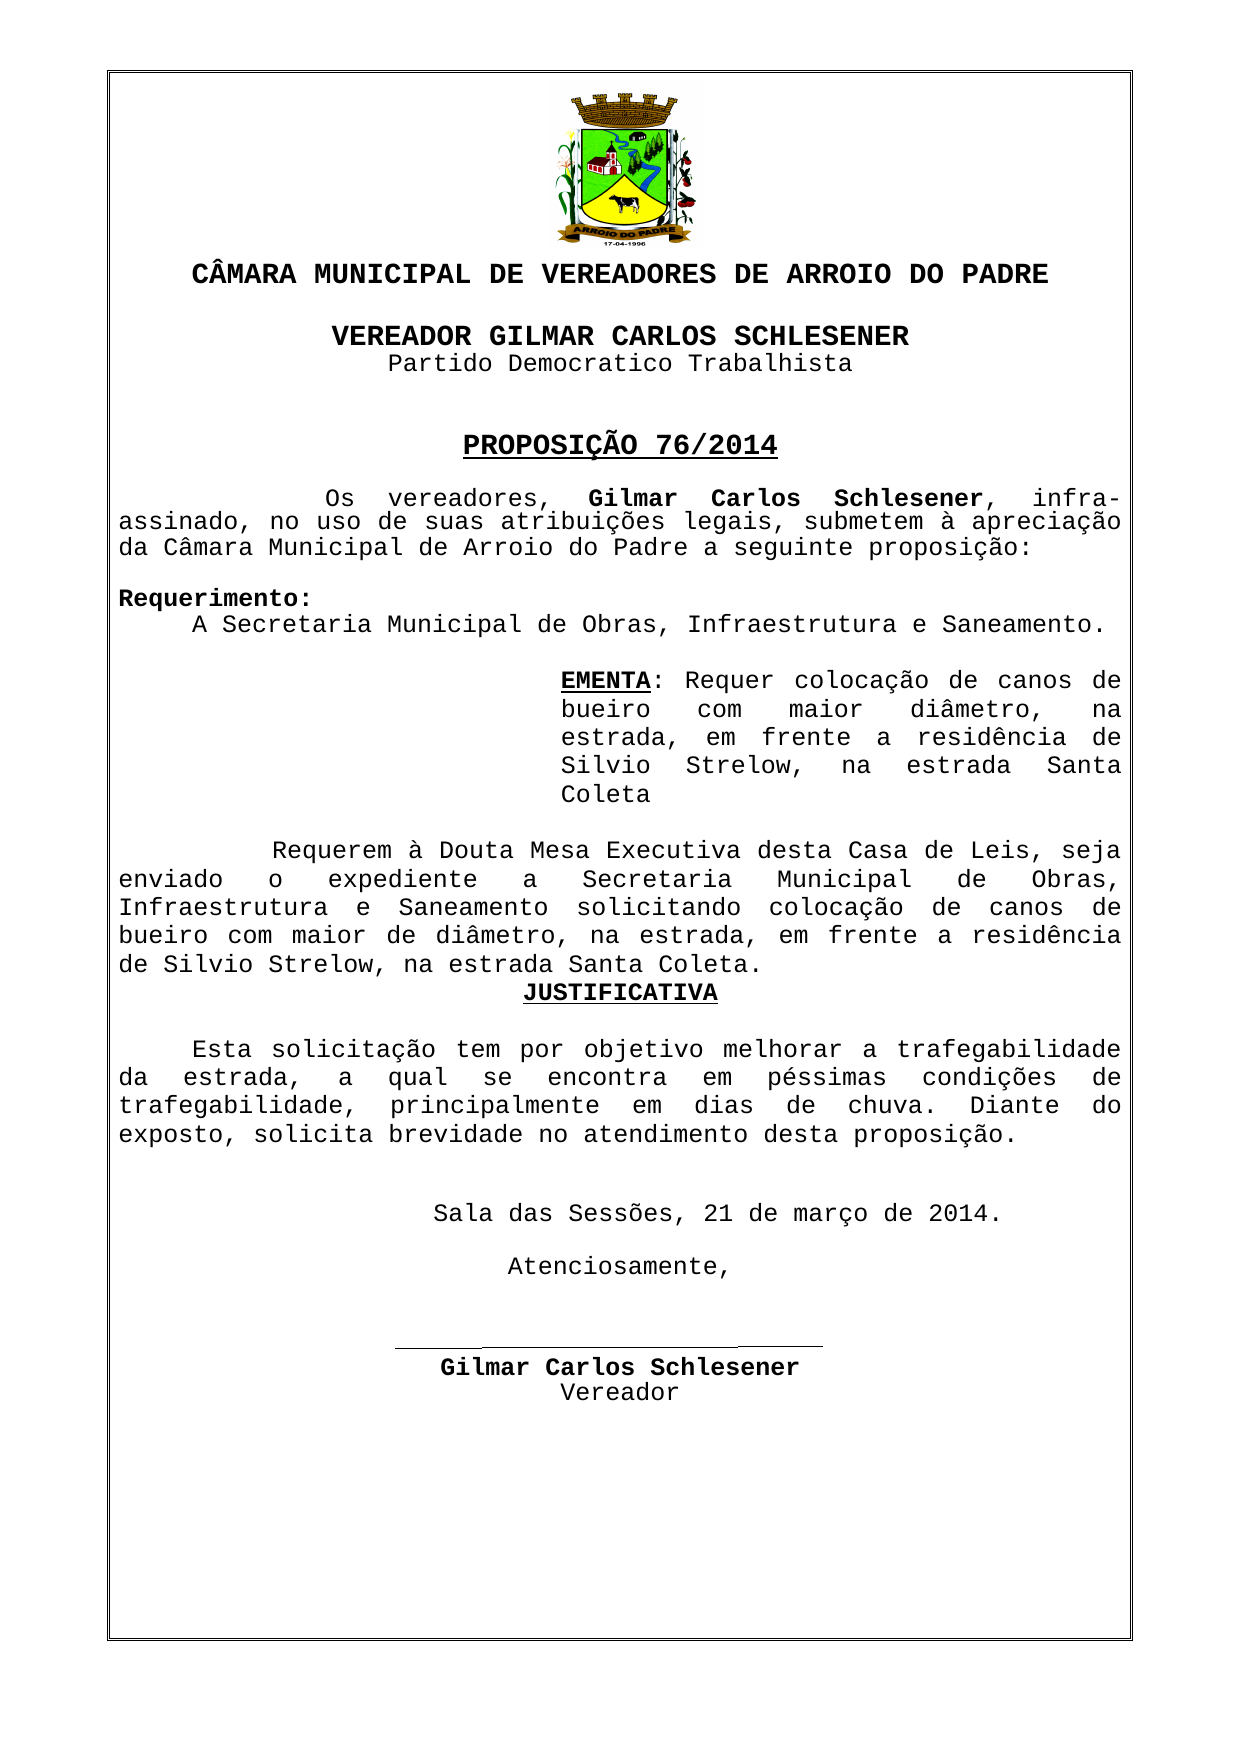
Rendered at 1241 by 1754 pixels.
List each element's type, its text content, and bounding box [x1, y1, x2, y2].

text Requerimento: [118, 586, 1122, 611]
text Vereador [118, 1380, 1122, 1406]
text Atenciosamente, [118, 1254, 1122, 1280]
text VEREADOR GILMAR CARLOS SCHLESENER [118, 321, 1122, 351]
text Gilmar Carlos Schlesener [118, 1355, 1122, 1380]
text Sala das Sessões, 21 de março de 2014. [118, 1201, 1122, 1226]
text Requerem à Douta Mesa Executiva desta Casa de Leis, seja enviado o expediente a Secretaria Municipal de Obras, Infraestrutura e Saneamento solicitando colocação de canos de bueiro com maior de diâmetro, na estrada, em frente a residência de Silvio Strelow, na estrada Santa Coleta. [118, 838, 1122, 979]
text A Secretaria Municipal de Obras, Infraestrutura e Saneamento. [118, 611, 1122, 639]
text Os vereadores, Gilmar Carlos Schlesener, infra-assinado, no uso de suas atribuições legais, submetem à apreciação da Câmara Municipal de Arroio do Padre a seguinte proposição: [118, 486, 1122, 562]
text Esta solicitação tem por objetivo melhorar a trafegabilidade da estrada, a qual se encontra em péssimas condições de trafegabilidade, principalmente em dias de chuva. Diante do exposto, solicita brevidade no atendimento desta proposição. [118, 1036, 1122, 1149]
text EMENTA: Requer colocação de canos de bueiro com maior diâmetro, na estrada, em frente a residência de Silvio Strelow, na estrada Santa Coleta [561, 668, 1122, 809]
text Partido Democratico Trabalhista [118, 351, 1122, 376]
text JUSTIFICATIVA [118, 979, 1122, 1008]
text PROPOSIÇÃO 76/2014 [118, 430, 1122, 460]
